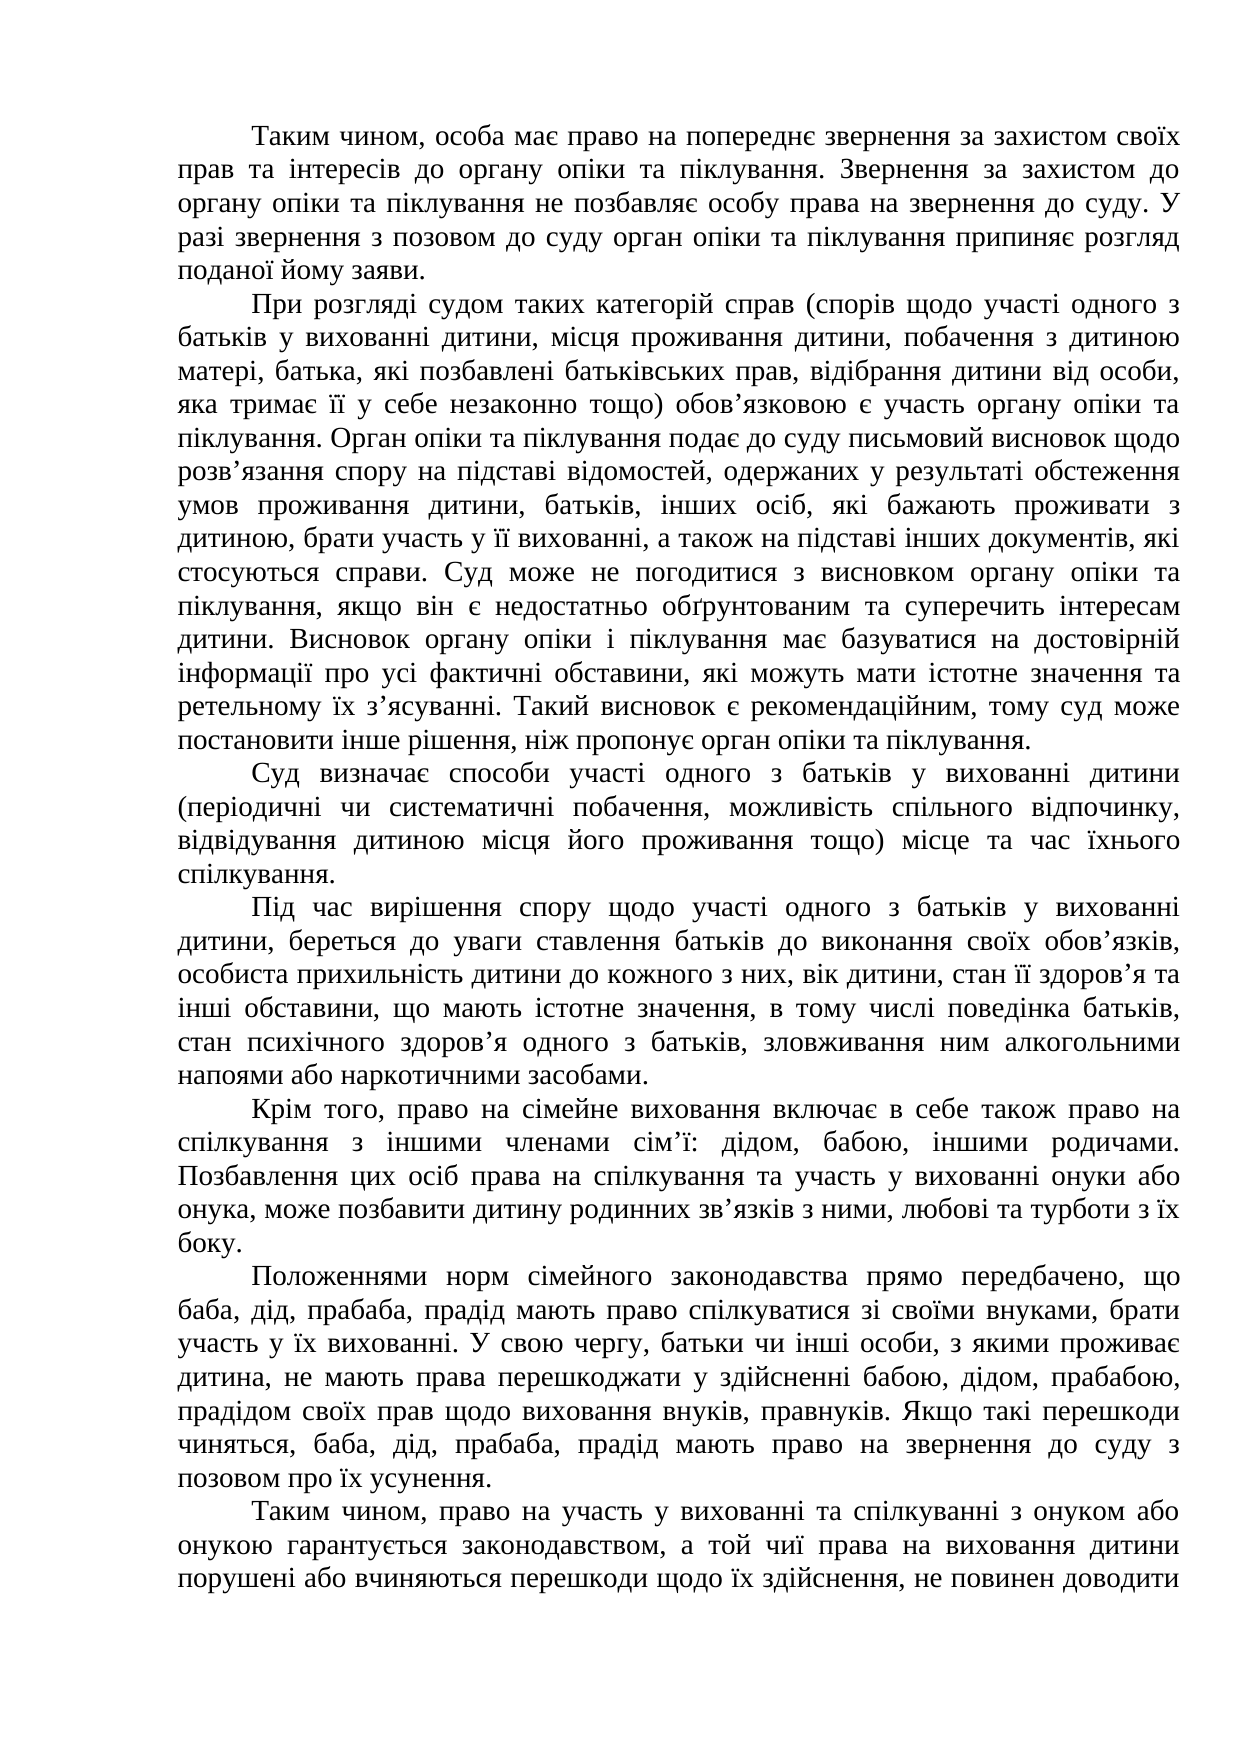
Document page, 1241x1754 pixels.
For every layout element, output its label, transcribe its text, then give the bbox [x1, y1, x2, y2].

text При розгляді судом таких категорій справ (спорів щодо участі одного з батьків у вихованні дитини, місця проживання дитини, побачення з дитиною матері, батька, які позбавлені батьківських прав, відібрання дитини від особи, яка тримає її у себе незаконно тощо) обов’язковою є участь органу опіки та піклування. Орган опіки та піклування подає до суду письмовий висновок щодо розв’язання спору на підставі відомостей, одержаних у результаті обстеження умов проживання дитини, батьків, інших осіб, які бажають проживати з дитиною, брати участь у її вихованні, а також на підставі інших документів, які стосуються справи. Суд може не погодитися з висновком органу опіки та піклування, якщо він є недостатньо обґрунтованим та суперечить інтересам дитини. Висновок органу опіки і піклування має базуватися на достовірній інформації про усі фактичні обставини, які можуть мати істотне значення та ретельному їх з’ясуванні. Такий висновок є рекомендаційним, тому суд може постановити інше рішення, ніж пропонує орган опіки та піклування. [177, 286, 1181, 755]
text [177, 1493, 1181, 1594]
text Таким чином, особа має право на попереднє звернення за захистом своїх прав та інтересів до органу опіки та піклування. Звернення за захистом до органу опіки та піклування не позбавляє особу права на звернення до суду. У разі звернення з позовом до суду орган опіки та піклування припиняє розгляд поданої йому заяви. [177, 118, 1181, 286]
text Положеннями норм сімейного законодавства прямо передбачено, що баба, дід, прабаба, прадід мають право спілкуватися зі своїми внуками, брати участь у їх вихованні. У свою чергу, батьки чи інші особи, з якими проживає дитина, не мають права перешкоджати у здійсненні бабою, дідом, прабабою, прадідом своїх прав щодо виховання внуків, правнуків. Якщо такі перешкоди чиняться, баба, дід, прабаба, прадід мають право на звернення до суду з позовом про їх усунення. [177, 1258, 1181, 1493]
text Під час вирішення спору щодо участі одного з батьків у вихованні дитини, береться до уваги ставлення батьків до виконання своїх обов’язків, особиста прихильність дитини до кожного з них, вік дитини, стан її здоров’я та інші обставини, що мають істотне значення, в тому числі поведінка батьків, стан психічного здоров’я одного з батьків, зловживання ним алкогольними напоями або наркотичними засобами. [177, 889, 1181, 1091]
text Суд визначає способи участі одного з батьків у вихованні дитини (періодичні чи систематичні побачення, можливість спільного відпочинку, відвідування дитиною місця його проживання тощо) місце та час їхнього спілкування. [177, 755, 1181, 889]
text Крім того, право на сімейне виховання включає в себе також право на спілкування з іншими членами сім’ї: дідом, бабою, іншими родичами. Позбавлення цих осіб права на спілкування та участь у вихованні онуки або онука, може позбавити дитину родинних зв’язків з ними, любові та турботи з їх боку. [177, 1091, 1181, 1258]
